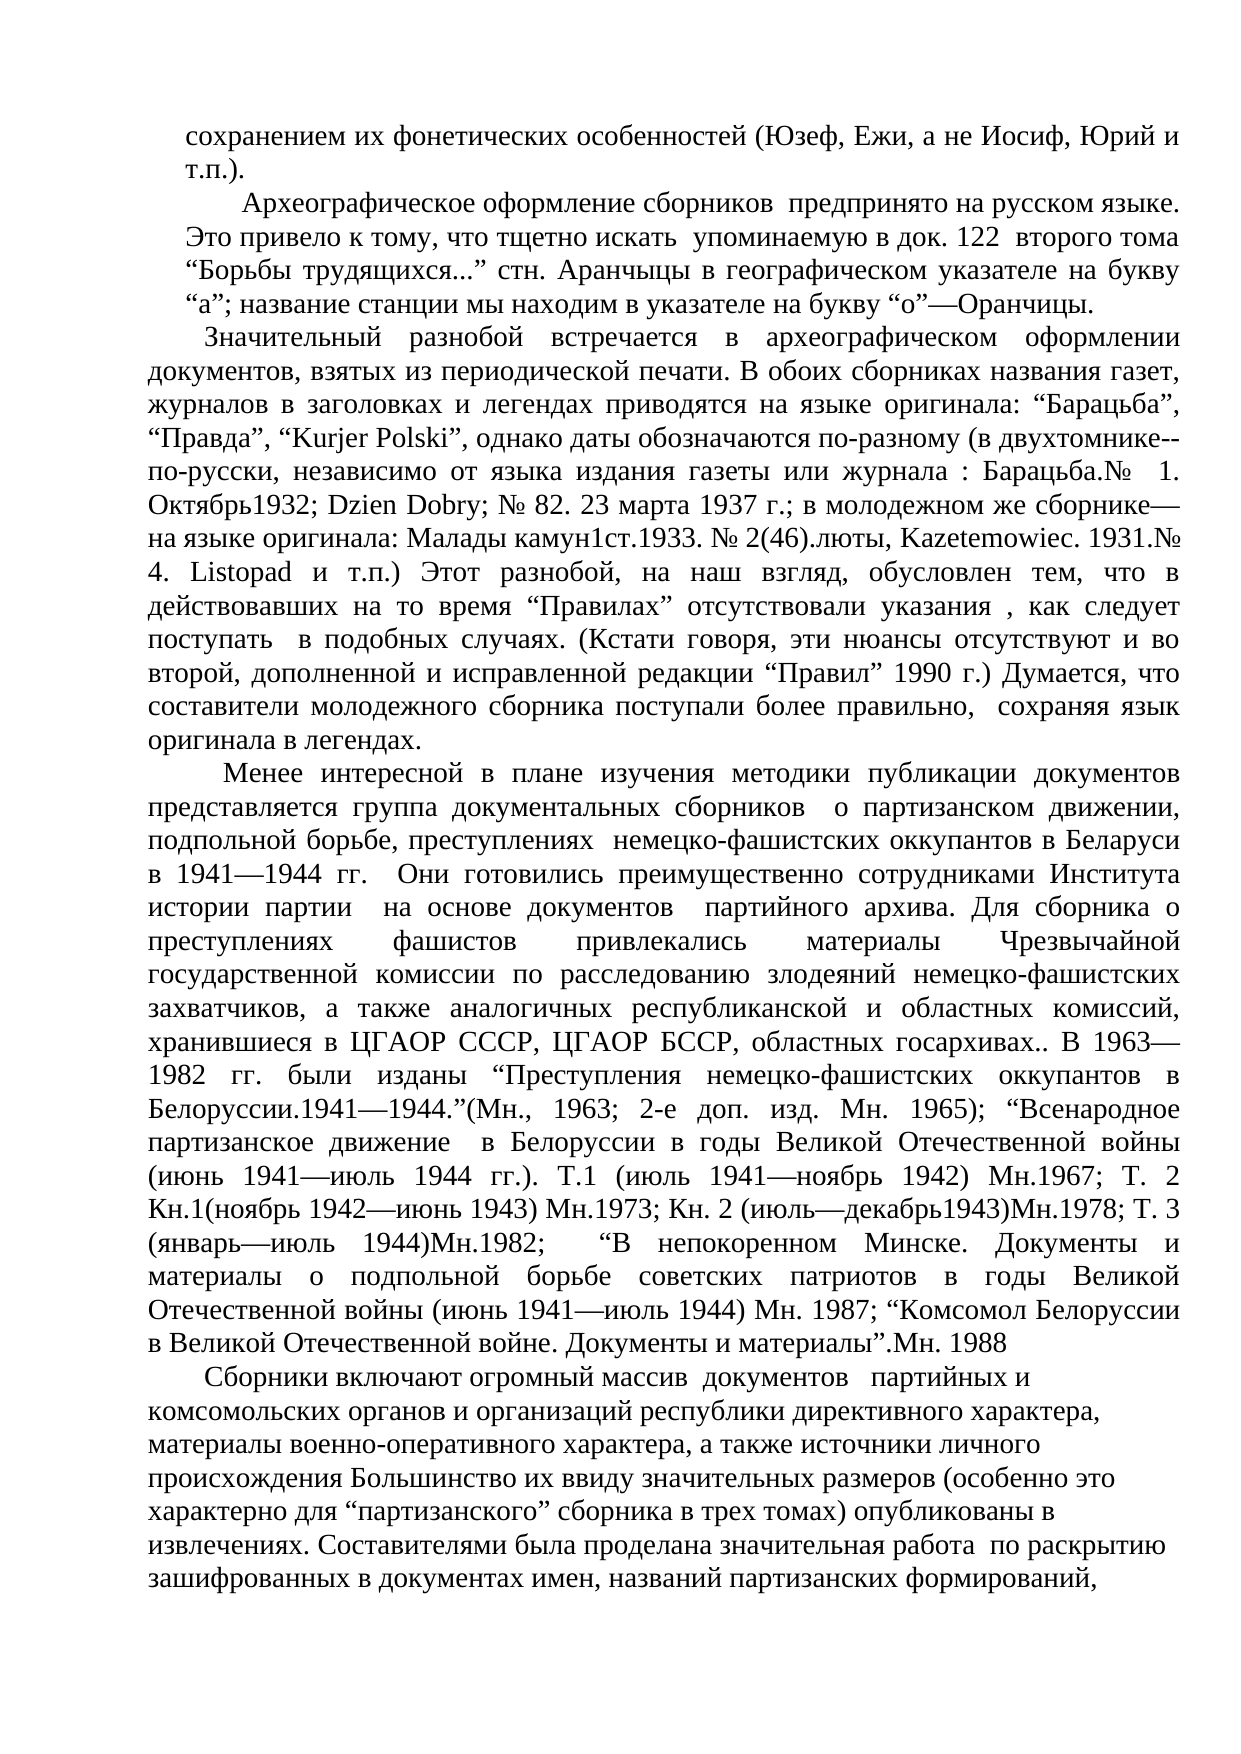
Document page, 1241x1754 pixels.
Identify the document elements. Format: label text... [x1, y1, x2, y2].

text Значительный разнобой встречается в археографическом оформлении документов, взятых из периодической печати. В обоих сборниках названия газет, журналов в заголовках и легендах приводятся на языке оригинала: “Барацьба”, “Правда”, “Kurjer Polski”, однако даты обозначаются по-разному (в двухтомнике-- по-русски, независимо от языка издания газеты или журнала : Барацьба.№ 1. Октябрь1932; Dzien Dobrу; № 82. 23 марта 1937 г.; в молодежном же сборнике—на языке оригинала: Малады камун1ст.1933. № 2(46).люты, Kazetemowieс. 1931.№ 4. Listopad и т.п.) Этот разнобой, на наш взгляд, обусловлен тем, что в действовавших на то время “Правилах” отсутствовали указания , как следует поступать в подобных случаях. (Кстати говоря, эти нюансы отсутствуют и во второй, дополненной и исправленной редакции “Правил” 1990 г.) Думается, что составители молодежного сборника поступали более правильно, сохраняя язык оригинала в легендах. [148, 319, 1181, 755]
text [148, 1359, 1181, 1594]
text Менее интересной в плане изучения методики публикации документов представляется группа документальных сборников о партизанском движении, подпольной борьбе, преступлениях немецко-фашистских оккупантов в Беларуси в 1941—1944 гг. Они готовились преимущественно сотрудниками Института истории партии на основе документов партийного архива. Для сборника о преступлениях фашистов привлекались материалы Чрезвычайной государственной комиссии по расследованию злодеяний немецко-фашистских захватчиков, а также аналогичных республиканской и областных комиссий, хранившиеся в ЦГАОР СССР, ЦГАОР БССР, областных госархивах.. В 1963—1982 гг. были изданы “Преступления немецко-фашистских оккупантов в Белоруссии.1941—1944.”(Мн., 1963; 2-е доп. изд. Мн. 1965); “Всенародное партизанское движение в Белоруссии в годы Великой Отечественной войны (июнь 1941—июль 1944 гг.). Т.1 (июль 1941—ноябрь 1942) Мн.1967; Т. 2 Кн.1(ноябрь 1942—июнь 1943) Мн.1973; Кн. 2 (июль—декабрь1943)Мн.1978; Т. 3 (январь—июль 1944)Мн.1982; “В непокоренном Минске. Документы и материалы о подпольной борьбе советских патриотов в годы Великой Отечественной войны (июнь 1941—июль 1944) Мн. 1987; “Комсомол Белоруссии в Великой Отечественной войне. Документы и материалы”.Мн. 1988 [148, 755, 1181, 1359]
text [185, 118, 1181, 185]
text Археографическое оформление сборников предпринято на русском языке. Это привело к тому, что тщетно искать упоминаемую в док. 122 второго тома “Борьбы трудящихся...” стн. Аранчыцы в географическом указателе на букву “а”; название станции мы находим в указателе на букву “о”—Оранчицы. [185, 185, 1181, 319]
